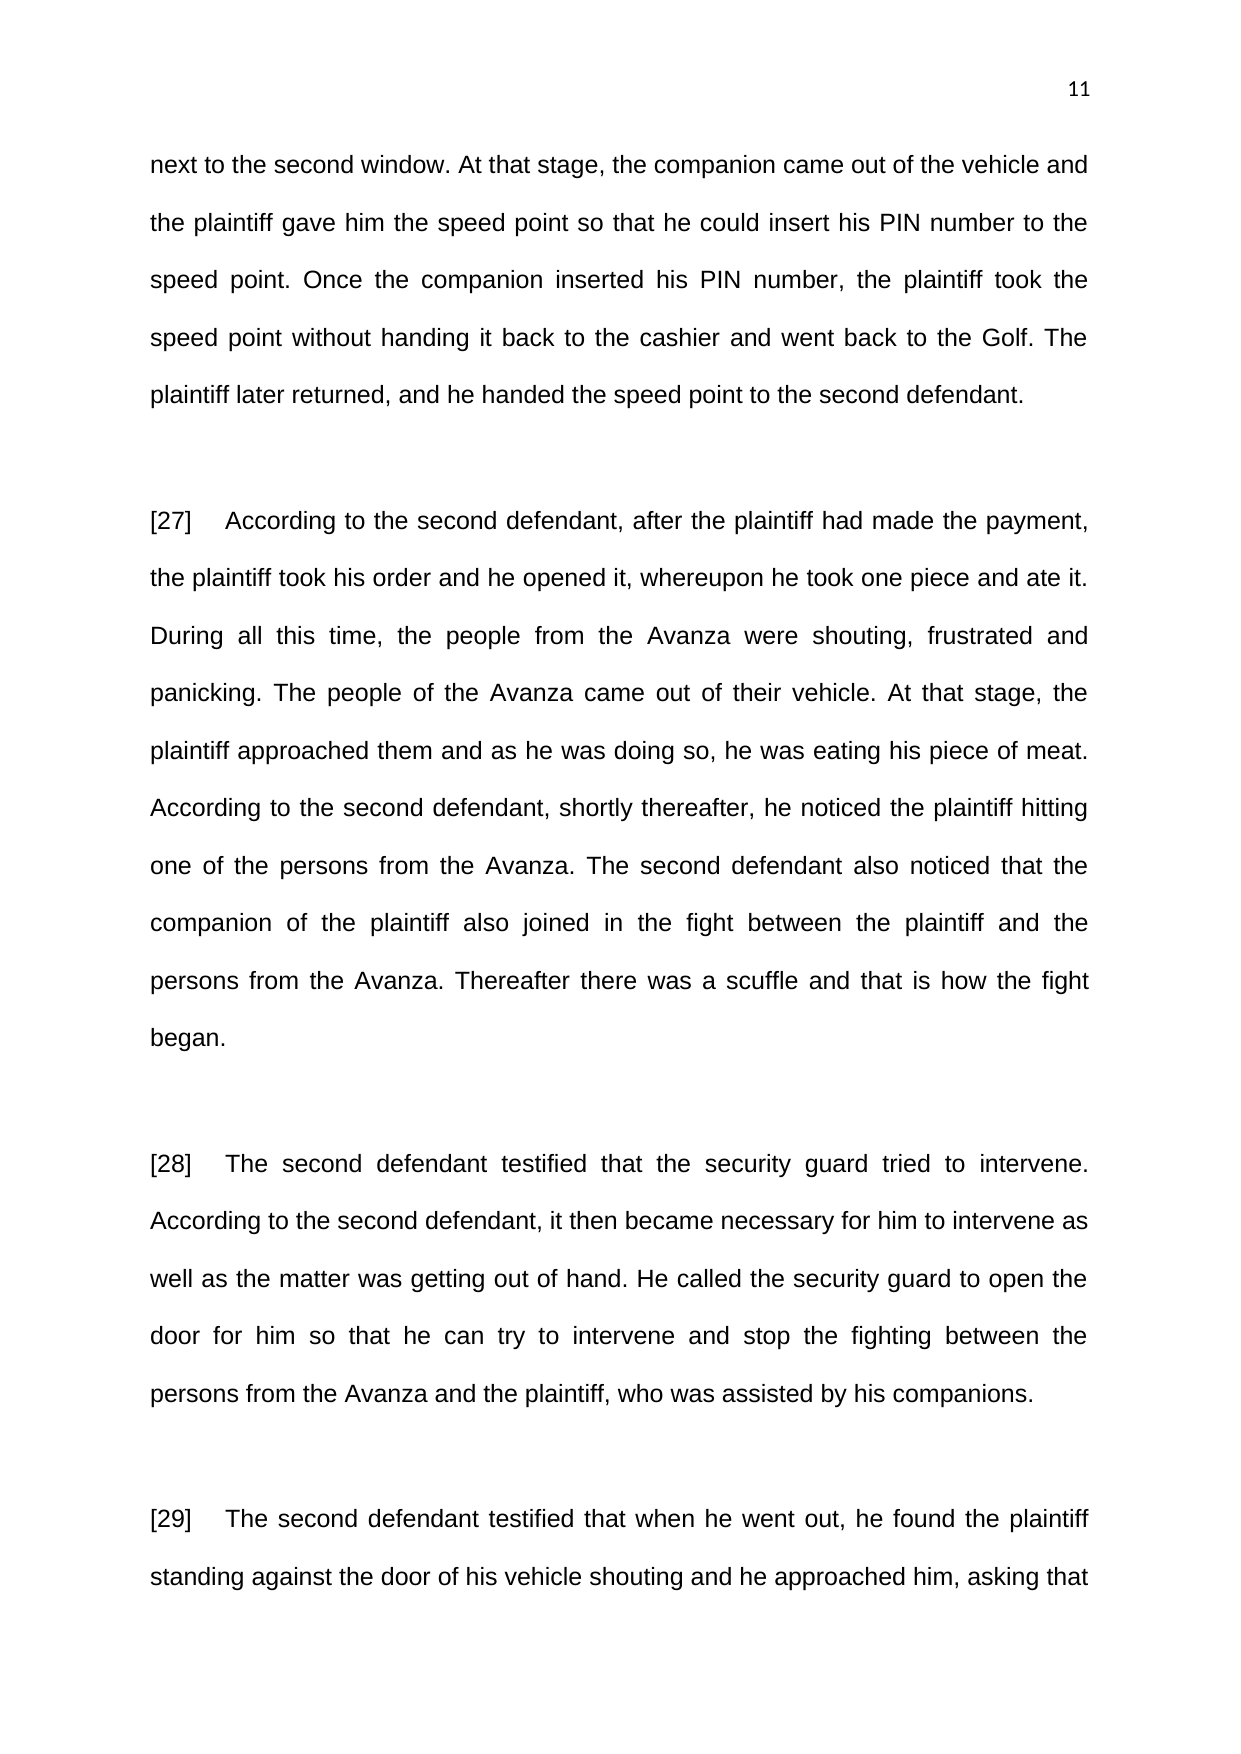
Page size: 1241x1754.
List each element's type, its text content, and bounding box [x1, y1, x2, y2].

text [150, 150, 1090, 409]
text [150, 1504, 1090, 1591]
text [28] The second defendant testified that the security guard tried to intervene. According to the second defendant, it then became necessary for him to intervene as well as the matter was getting out of hand. He called the security guard to open the door for him so that he can try to intervene and stop the fighting between the persons from the Avanza and the plaintiff, who was assisted by his companions. [150, 1149, 1090, 1407]
text [27] According to the second defendant, after the plaintiff had made the payment, the plaintiff took his order and he opened it, whereupon he took one piece and ate it. During all this time, the people from the Avanza were shouting, frustrated and panicking. The people of the Avanza came out of their vehicle. At that stage, the plaintiff approached them and as he was doing so, he was eating his piece of meat. According to the second defendant, shortly thereafter, he noticed the plaintiff hitting one of the persons from the Avanza. The second defendant also noticed that the companion of the plaintiff also joined in the fight between the plaintiff and the persons from the Avanza. Thereafter there was a scuffle and that is how the fight began. [150, 506, 1090, 1052]
